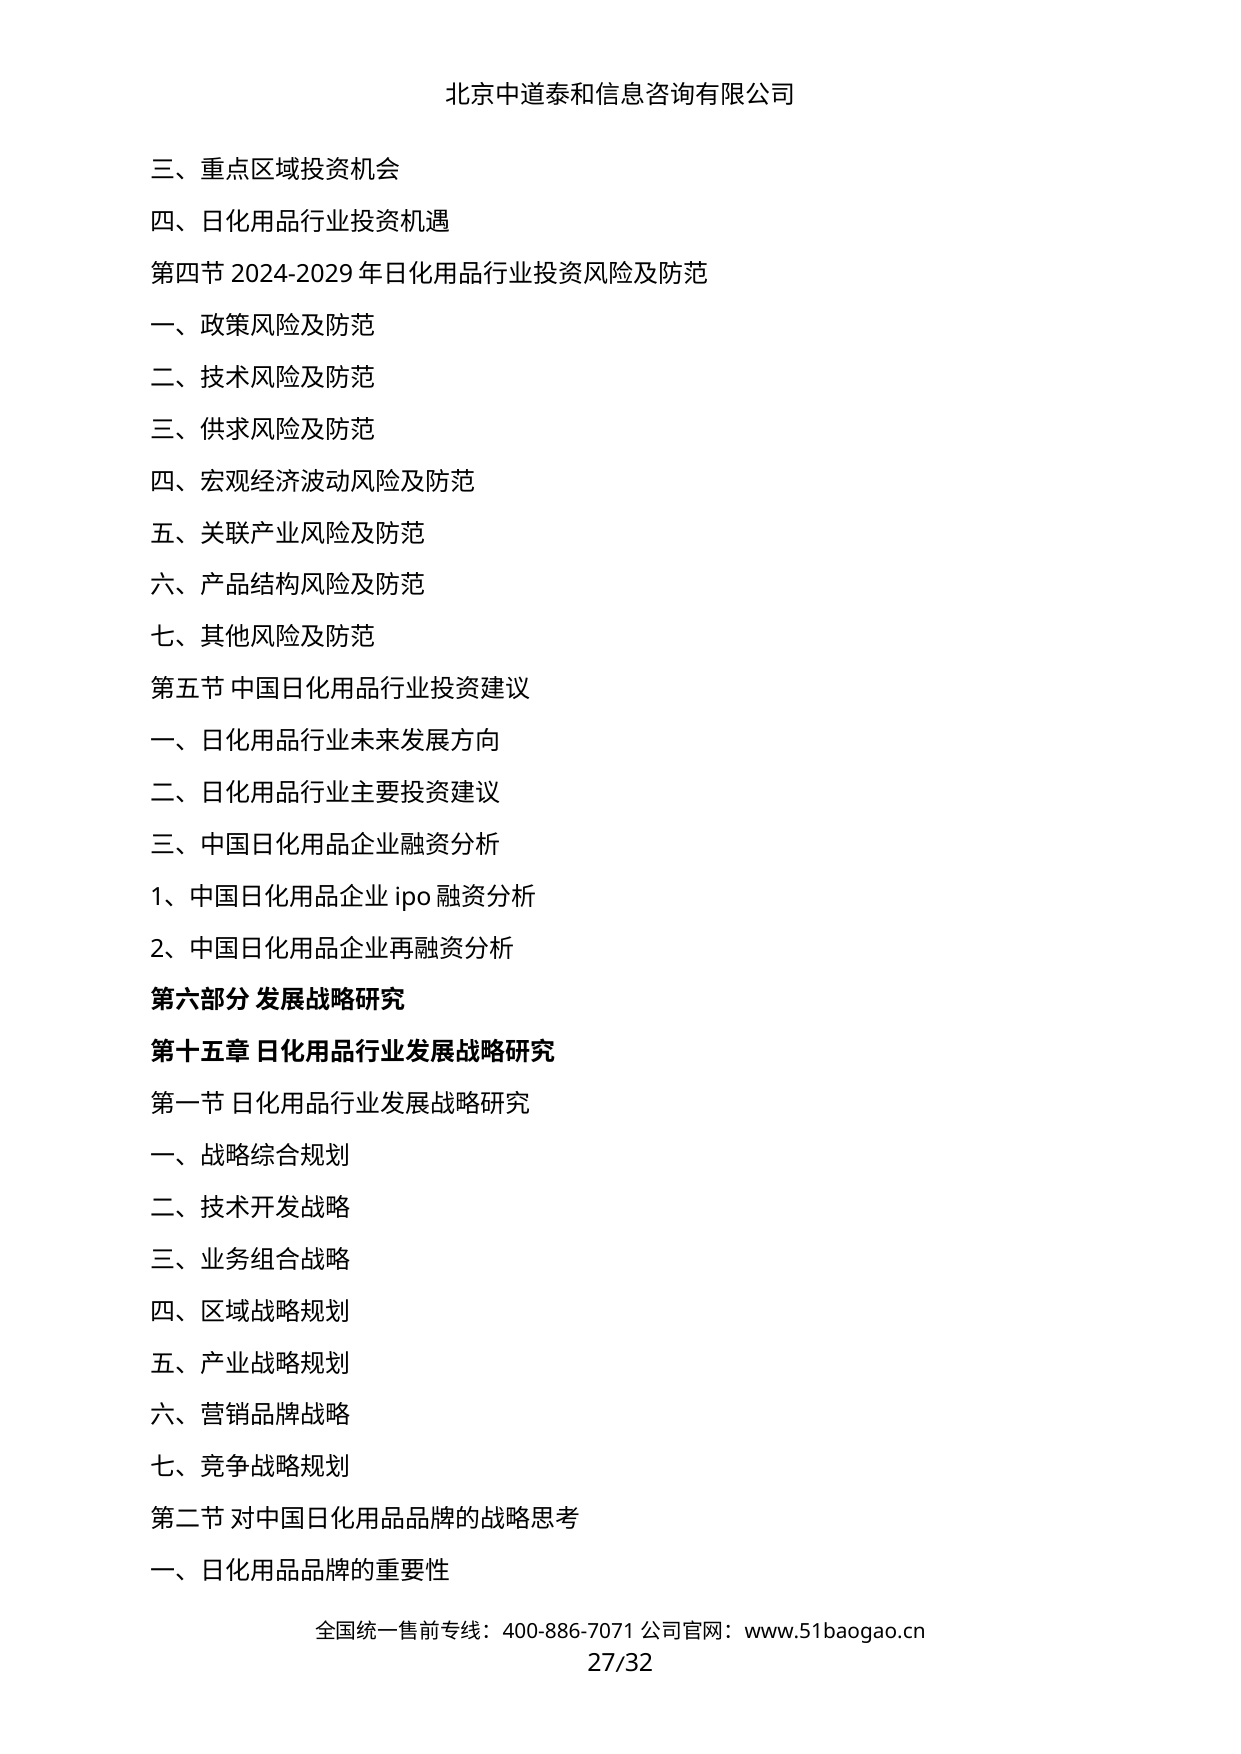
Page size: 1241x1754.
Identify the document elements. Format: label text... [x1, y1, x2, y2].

text 第十五章 日化用品行业发展战略研究 [150, 1032, 1090, 1068]
text 第四节 2024-2029年日化用品行业投资风险及防范 [150, 254, 1090, 290]
text 一、政策风险及防范 [150, 306, 1090, 342]
text 六、产品结构风险及防范 [150, 565, 1090, 601]
text 一、战略综合规划 [150, 1136, 1090, 1172]
text 三、业务组合战略 [150, 1239, 1090, 1276]
text 四、区域战略规划 [150, 1291, 1090, 1327]
text 二、日化用品行业主要投资建议 [150, 772, 1090, 809]
text 第六部分 发展战略研究 [150, 980, 1090, 1016]
text 二、技术风险及防范 [150, 357, 1090, 394]
text 三、供求风险及防范 [150, 409, 1090, 446]
text 七、其他风险及防范 [150, 617, 1090, 653]
text 一、日化用品品牌的重要性 [150, 1551, 1090, 1587]
text 二、技术开发战略 [150, 1187, 1090, 1224]
text 七、竞争战略规划 [150, 1447, 1090, 1483]
text 六、营销品牌战略 [150, 1395, 1090, 1431]
text 2、中国日化用品企业再融资分析 [150, 928, 1090, 964]
text 四、宏观经济波动风险及防范 [150, 461, 1090, 497]
text 五、关联产业风险及防范 [150, 513, 1090, 549]
text 1、中国日化用品企业ipo融资分析 [150, 876, 1090, 912]
text 三、重点区域投资机会 [150, 150, 1090, 186]
text 五、产业战略规划 [150, 1343, 1090, 1379]
text 第二节 对中国日化用品品牌的战略思考 [150, 1499, 1090, 1535]
text 四、日化用品行业投资机遇 [150, 202, 1090, 238]
text 第一节 日化用品行业发展战略研究 [150, 1084, 1090, 1120]
text 三、中国日化用品企业融资分析 [150, 824, 1090, 861]
text 一、日化用品行业未来发展方向 [150, 721, 1090, 757]
text 第五节 中国日化用品行业投资建议 [150, 669, 1090, 705]
